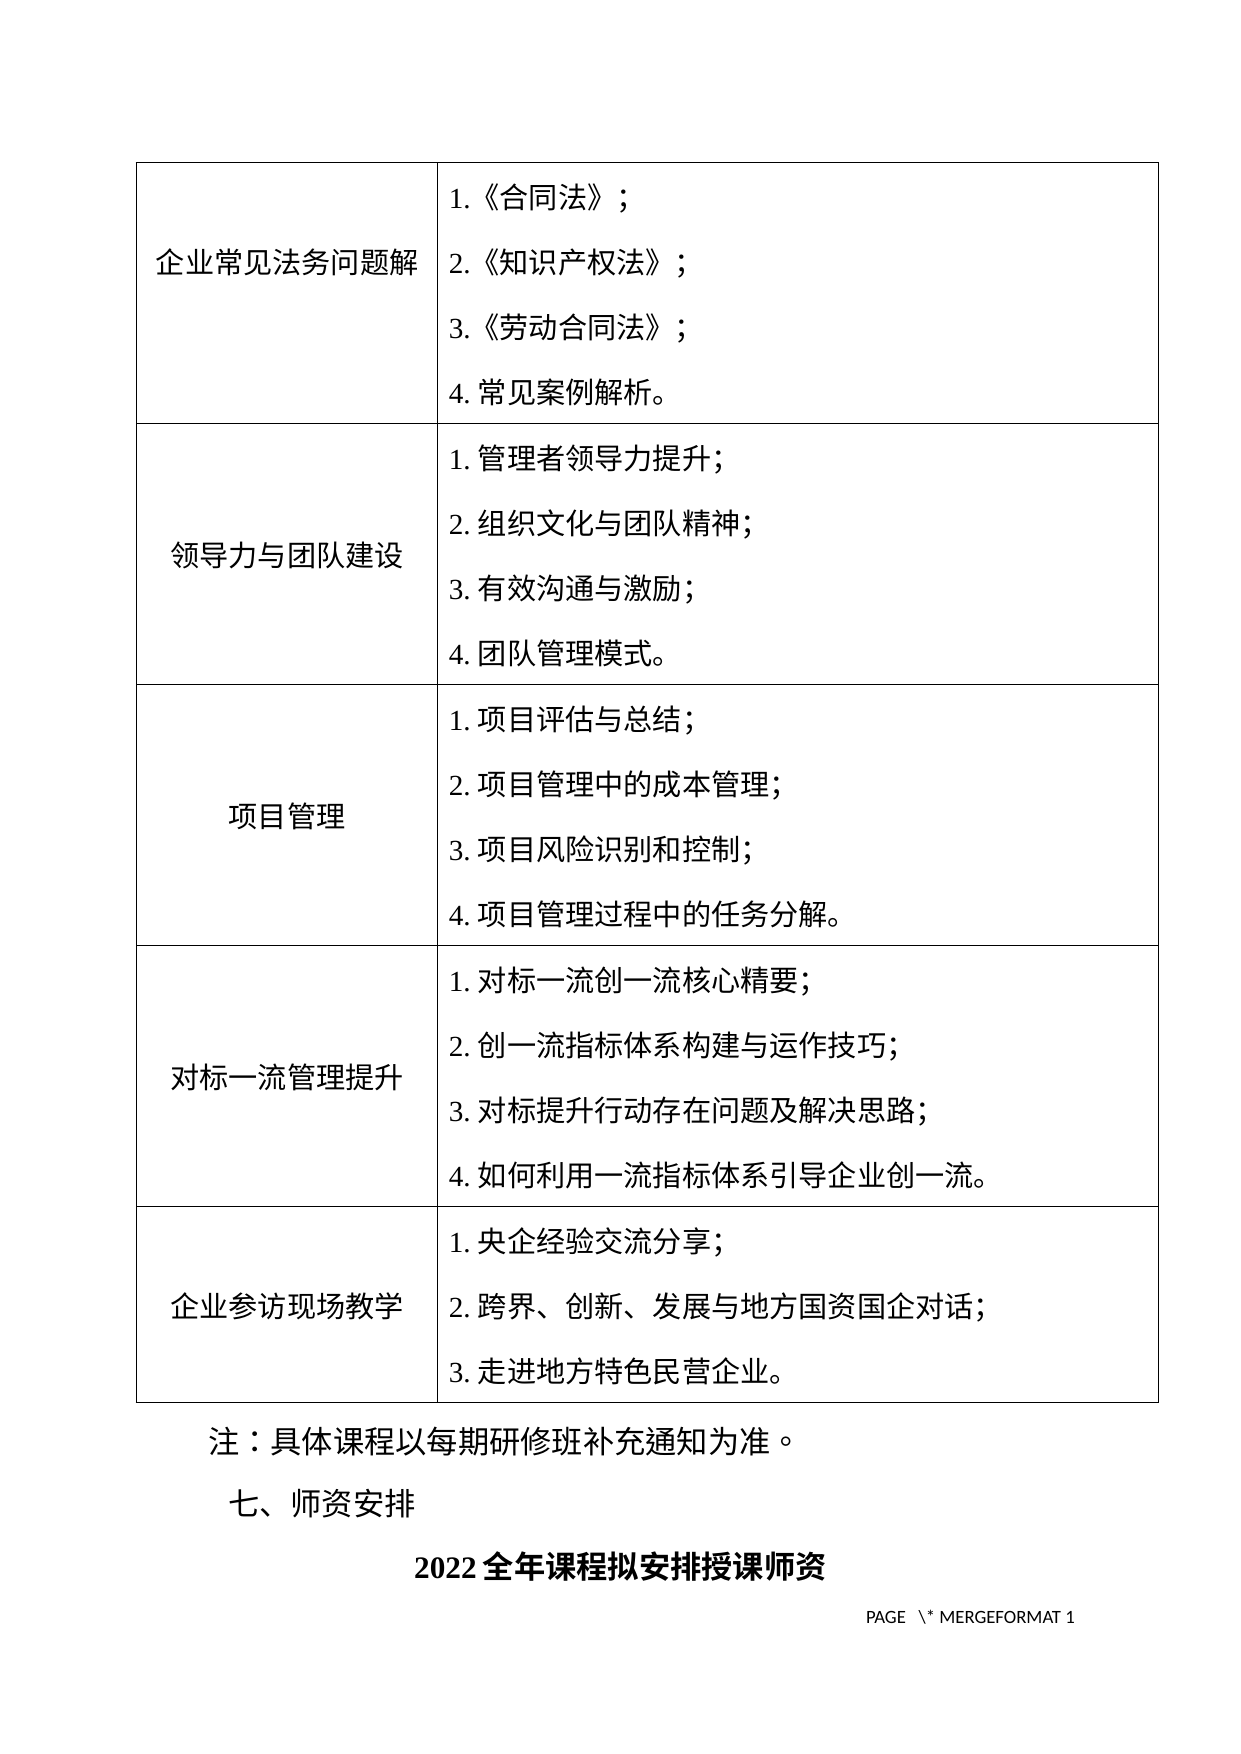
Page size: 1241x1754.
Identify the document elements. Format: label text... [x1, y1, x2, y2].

table_cell 1. 项目评估与总结； 2. 项目管理中的成本管理； 3. 项目风险识别和控制； 4. 项目管理过程中的任务分解。 [438, 685, 1158, 945]
table_cell 1.《合同法》； 2.《知识产权法》； 3.《劳动合同法》； 4. 常见案例解析。 [438, 163, 1158, 423]
text 注：具体课程以每期研修班补充通知为准。 [208, 1403, 1075, 1466]
table_cell 1. 央企经验交流分享； 2. 跨界、创新、发展与地方国资国企对话； 3. 走进地方特色民营企业。 [438, 1207, 1158, 1402]
table_cell 对标一流管理提升 [137, 946, 437, 1206]
table_cell 领导力与团队建设 [137, 424, 437, 684]
table_cell 企业常见法务问题解析 [137, 163, 437, 423]
table_cell 1. 对标一流创一流核心精要； 2. 创一流指标体系构建与运作技巧； 3. 对标提升行动存在问题及解决思路； 4. 如何利用一流指标体系引导企业创一流。 [438, 946, 1158, 1206]
table_cell 项目管理 [137, 685, 437, 945]
table_cell 1. 管理者领导力提升； 2. 组织文化与团队精神； 3. 有效沟通与激励； 4. 团队管理模式。 [438, 424, 1158, 684]
text 七、师资安排 [165, 1466, 1075, 1528]
table_cell 企业参访现场教学 [137, 1207, 437, 1402]
text 2022全年课程拟安排授课师资 [165, 1528, 1075, 1591]
